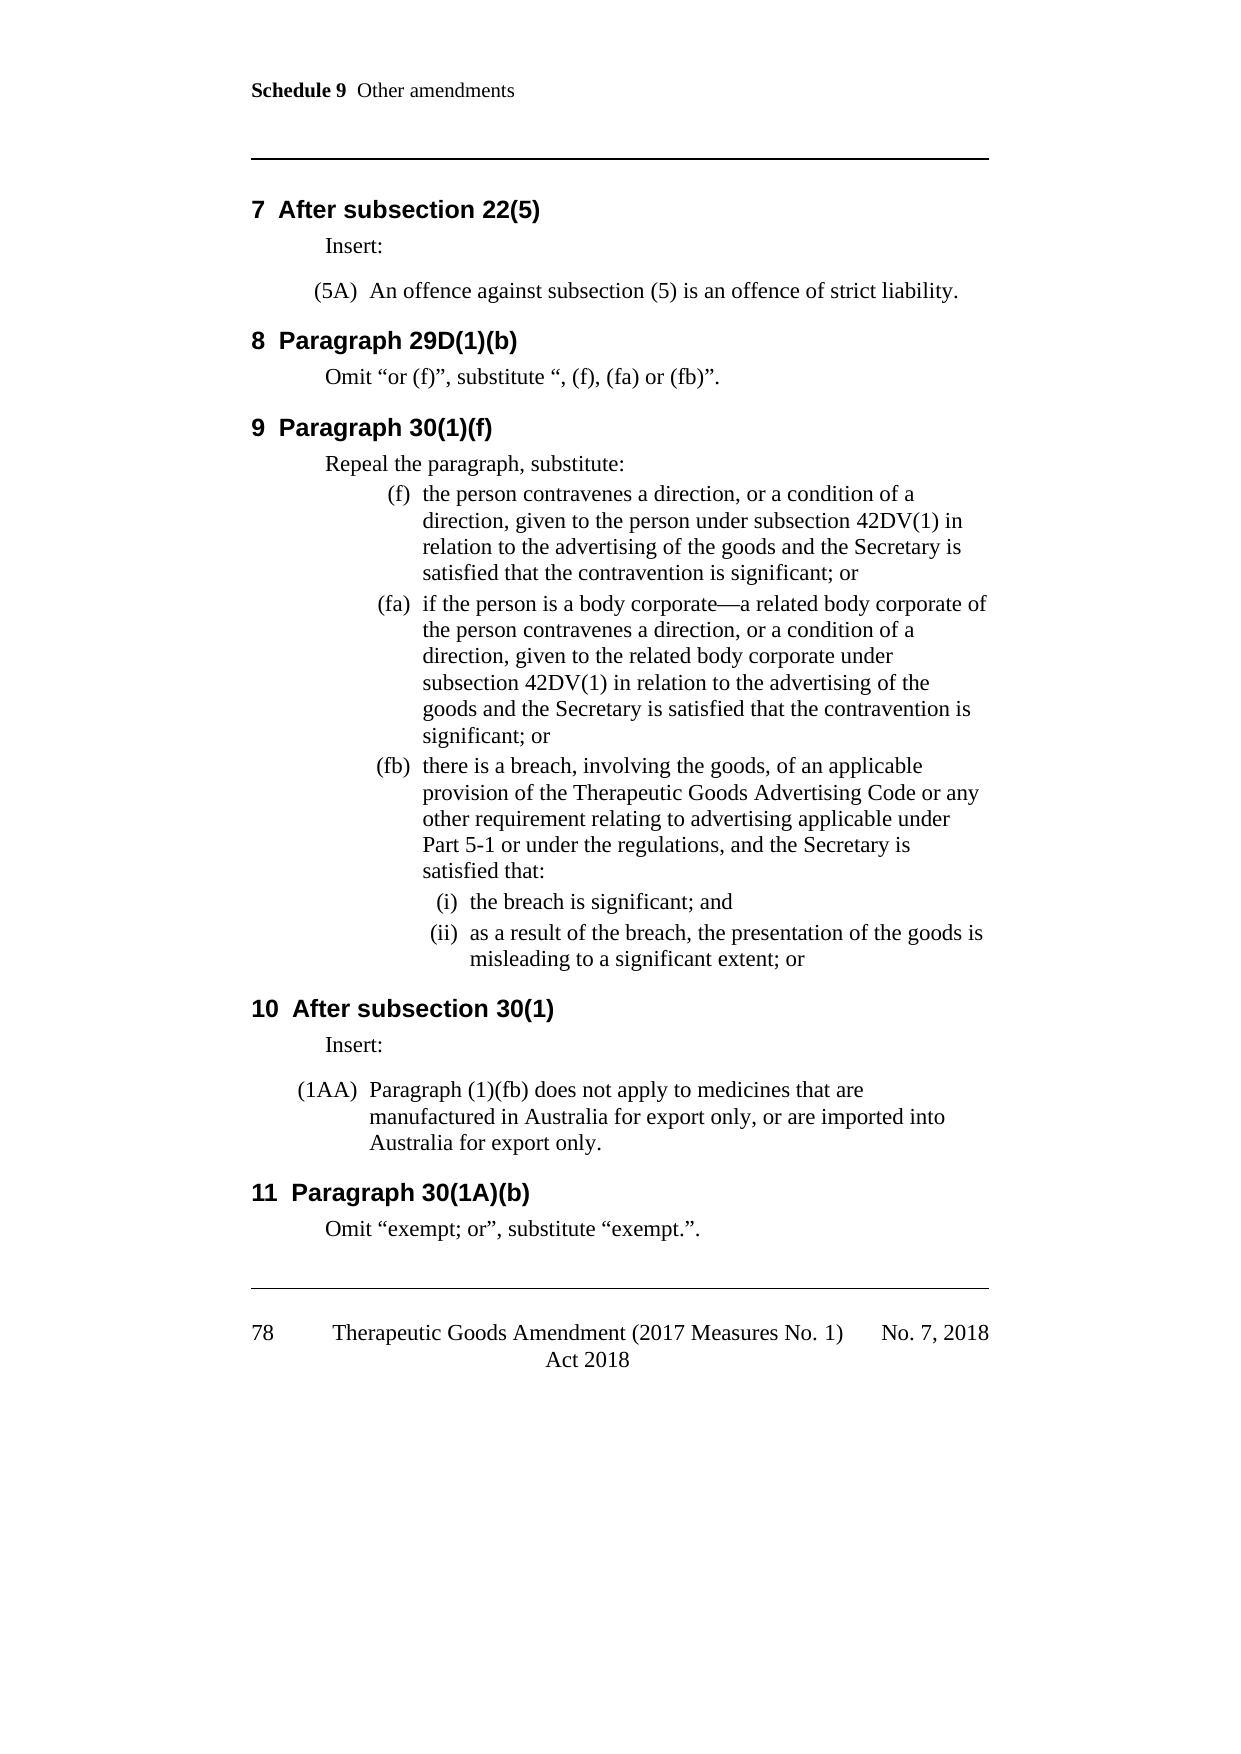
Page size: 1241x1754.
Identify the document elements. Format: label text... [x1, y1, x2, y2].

text (ii) as a result of the breach, the presentation of the goods is misleading to a significant extent; or [251, 919, 989, 971]
text (fb) there is a breach, involving the goods, of an applicable provision of the Therapeutic Goods Advertising Code or any other requirement relating to advertising applicable under Part 5-1 or under the regulations, and the Secretary is satisfied that: [251, 752, 989, 884]
text Insert: [325, 1031, 989, 1058]
text Repeal the paragraph, substitute: [325, 450, 989, 476]
text 8 Paragraph 29D(1)(b) [251, 326, 989, 355]
text (1AA) Paragraph (1)(fb) does not apply to medicines that are manufactured in Australia for export only, or are imported into Australia for export only. [251, 1076, 989, 1156]
text 10 After subsection 30(1) [251, 994, 989, 1023]
text (f) the person contravenes a direction, or a condition of a direction, given to the person under subsection 42DV(1) in relation to the advertising of the goods and the Secretary is satisfied that the contravention is significant; or [251, 480, 989, 586]
text Omit “exempt; or”, substitute “exempt.”. [325, 1216, 989, 1242]
text 11 Paragraph 30(1A)(b) [251, 1178, 989, 1207]
text (fa) if the person is a body corporate—a related body corporate of the person contravenes a direction, or a condition of a direction, given to the related body corporate under subsection 42DV(1) in relation to the advertising of the goods and the Secretary is satisfied that the contravention is significant; or [251, 590, 989, 748]
text 7 After subsection 22(5) [251, 195, 989, 224]
text Insert: [325, 232, 989, 258]
text (i) the breach is significant; and [251, 888, 989, 914]
text Omit “or (f)”, substitute “, (f), (fa) or (fb)”. [325, 363, 989, 390]
text (5A) An offence against subsection (5) is an offence of strict liability. [251, 277, 989, 303]
text 9 Paragraph 30(1)(f) [251, 413, 989, 441]
